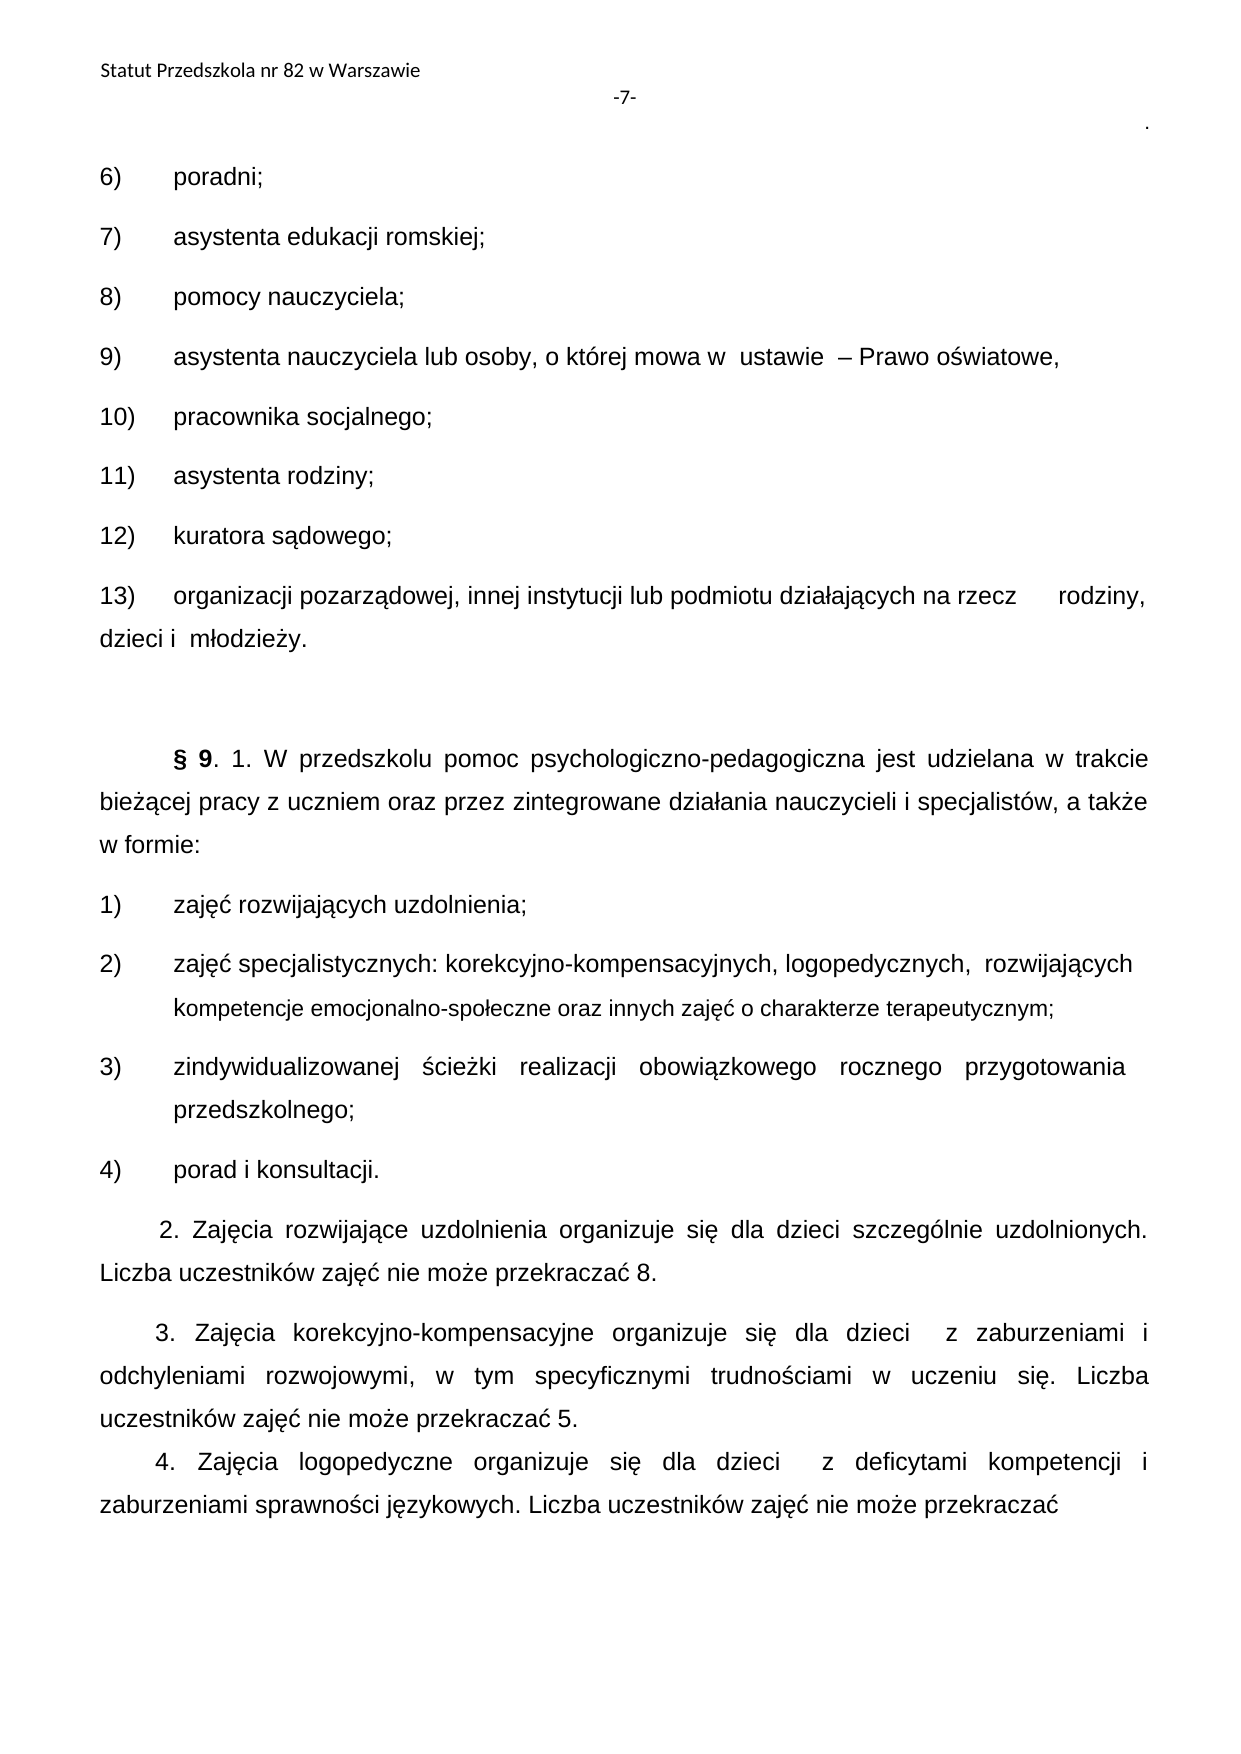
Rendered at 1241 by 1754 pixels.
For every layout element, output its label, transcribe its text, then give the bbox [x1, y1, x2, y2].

text 3) zindywidualizowanej ścieżki realizacji obowiązkowego rocznego przygotowania przedszkolnego; [99, 1052, 1150, 1124]
text 6) poradni; [99, 162, 1150, 191]
text 4) porad i konsultacji. [99, 1155, 1150, 1184]
list Zajęcia korekcyjno-kompensacyjne organizuje się dla dzieci z zaburzeniami i odchyleniami rozwojowymi, w tym specyficznymi trudnościami w uczeniu się. Liczba uczestników zajęć nie może przekraczać 5. [99, 1318, 1150, 1433]
text 12) kuratora sądowego; [99, 521, 1150, 550]
text 2) zajęć specjalistycznych: korekcyjno-kompensacyjnych, logopedycznych, rozwijających kompetencje emocjonalno-społeczne oraz innych zajęć o charakterze terapeutycznym; [99, 949, 1150, 1021]
text 11) asystenta rodziny; [99, 461, 1150, 490]
text 13) organizacji pozarządowej, innej instytucji lub podmiotu działających na rzecz rodziny, dzieci i młodzieży. [99, 581, 1150, 653]
text 9) asystenta nauczyciela lub osoby, o której mowa w ustawie – Prawo oświatowe, [99, 342, 1150, 371]
text 10) pracownika socjalnego; [99, 402, 1150, 430]
text 1) zajęć rozwijających uzdolnienia; [99, 890, 1150, 918]
list Zajęcia logopedyczne organizuje się dla dzieci z deficytami kompetencji i zaburzeniami sprawności językowych. Liczba uczestników zajęć nie może przekraczać [99, 1447, 1150, 1519]
text 2. Zajęcia rozwijające uzdolnienia organizuje się dla dzieci szczególnie uzdolnionych. Liczba uczestników zajęć nie może przekraczać 8. [99, 1215, 1150, 1287]
text 7) asystenta edukacji romskiej; [99, 222, 1150, 251]
text 8) pomocy nauczyciela; [99, 282, 1150, 311]
text § 9. 1. W przedszkolu pomoc psychologiczno-pedagogiczna jest udzielana w trakcie bieżącej pracy z uczniem oraz przez zintegrowane działania nauczycieli i specjalistów, a także w formie: [99, 744, 1150, 859]
